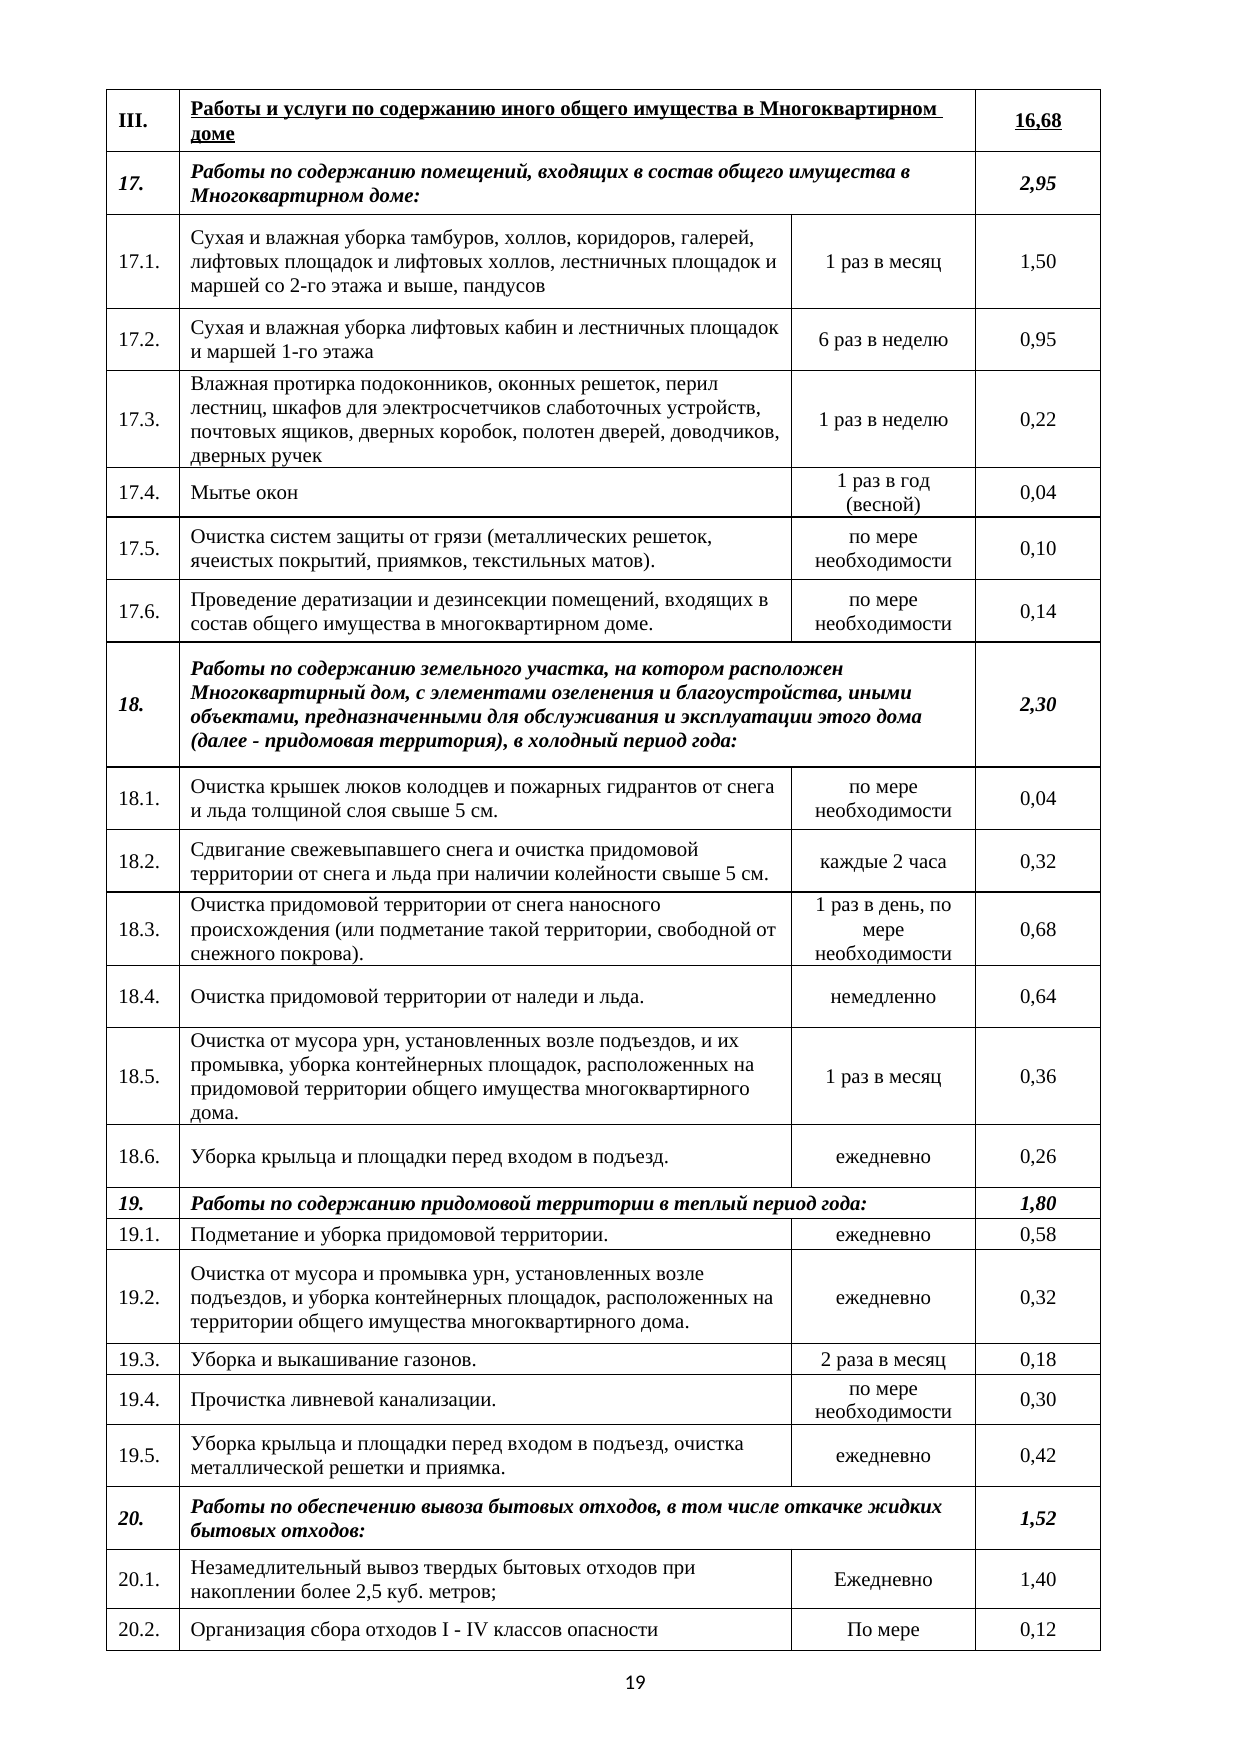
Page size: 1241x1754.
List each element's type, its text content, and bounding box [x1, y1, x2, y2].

table_cell Проведение дератизации и дезинсекции помещений, входящих в состав общего имущества в многоквартирном доме. [180, 580, 791, 641]
table_cell 0,58 [976, 1219, 1100, 1249]
table_cell Работы по содержанию земельного участка, на котором расположен Многоквартирный дом, с элементами озеленения и благоустройства, иными объектами, предназначенными для обслуживания и эксплуатации этого дома (далее - придомовая территория), в холодный период года: [180, 643, 975, 766]
table_cell 0,32 [976, 1250, 1100, 1343]
table_cell 17.5. [107, 518, 179, 579]
table_cell Работы по содержанию придомовой территории в теплый период года: [180, 1188, 975, 1218]
table_cell 0,30 [976, 1375, 1100, 1423]
table_cell 1 раз в месяц [792, 1028, 975, 1124]
table_cell Мытье окон [180, 468, 791, 516]
table_cell 0,14 [976, 580, 1100, 641]
table_cell 1 раз в месяц [792, 215, 975, 307]
table_cell Уборка крыльца и площадки перед входом в подъезд. [180, 1125, 791, 1187]
table_cell 18.5. [107, 1028, 179, 1124]
table_cell 0,95 [976, 309, 1100, 370]
table_cell 0,04 [976, 768, 1100, 829]
table_cell ежедневно [792, 1250, 975, 1343]
table_cell по мере необходимости [792, 580, 975, 641]
table_cell 19.4. [107, 1375, 179, 1423]
table_cell 2,95 [976, 152, 1100, 214]
table_cell III. [107, 90, 179, 151]
table_cell Незамедлительный вывоз твердых бытовых отходов при накоплении более 2,5 куб. метров; [180, 1550, 791, 1608]
table_cell ежедневно [792, 1219, 975, 1249]
table_cell 0,42 [976, 1425, 1100, 1486]
table_cell 17.6. [107, 580, 179, 641]
table_cell Уборка крыльца и площадки перед входом в подъезд, очистка металлической решетки и приямка. [180, 1425, 791, 1486]
table_cell по мере необходимости [792, 518, 975, 579]
table_cell Уборка и выкашивание газонов. [180, 1344, 791, 1374]
table_cell 18.2. [107, 830, 179, 891]
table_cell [180, 1609, 791, 1649]
table_cell 17. [107, 152, 179, 214]
table_cell Очистка придомовой территории от наледи и льда. [180, 966, 791, 1027]
table_cell 20. [107, 1487, 179, 1548]
table_cell 0,10 [976, 518, 1100, 579]
table_cell 19. [107, 1188, 179, 1218]
table_cell каждые 2 часа [792, 830, 975, 891]
table_cell 0,18 [976, 1344, 1100, 1374]
table_cell ежедневно [792, 1125, 975, 1187]
table_cell 2 раза в месяц [792, 1344, 975, 1374]
table_cell Очистка от мусора и промывка урн, установленных возле подъездов, и уборка контейнерных площадок, расположенных на территории общего имущества многоквартирного дома. [180, 1250, 791, 1343]
table_cell 0,12 [976, 1609, 1100, 1649]
table_cell Работы по обеспечению вывоза бытовых отходов, в том числе откачке жидких бытовых отходов: [180, 1487, 975, 1548]
table_cell по мере необходимости [792, 1375, 975, 1423]
table_cell 17.2. [107, 309, 179, 370]
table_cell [792, 1609, 975, 1649]
table_cell 1,40 [976, 1550, 1100, 1608]
table_cell немедленно [792, 966, 975, 1027]
table_cell Прочистка ливневой канализации. [180, 1375, 791, 1423]
table_cell 18.3. [107, 893, 179, 964]
table_cell 1 раз в неделю [792, 371, 975, 467]
table_cell 0,32 [976, 830, 1100, 891]
table_cell 6 раз в неделю [792, 309, 975, 370]
table_cell 0,64 [976, 966, 1100, 1027]
table_cell Ежедневно [792, 1550, 975, 1608]
table_cell Влажная протирка подоконников, оконных решеток, перил лестниц, шкафов для электросчетчиков слаботочных устройств, почтовых ящиков, дверных коробок, полотен дверей, доводчиков, дверных ручек [180, 371, 791, 467]
table_cell 20.2. [107, 1609, 179, 1649]
table_cell Сухая и влажная уборка тамбуров, холлов, коридоров, галерей, лифтовых площадок и лифтовых холлов, лестничных площадок и маршей со 2-го этажа и выше, пандусов [180, 215, 791, 307]
table_cell Очистка систем защиты от грязи (металлических решеток, ячеистых покрытий, приямков, текстильных матов). [180, 518, 791, 579]
table_cell 18.4. [107, 966, 179, 1027]
table_cell 1,52 [976, 1487, 1100, 1548]
table_cell 1,80 [976, 1188, 1100, 1218]
table_cell 17.4. [107, 468, 179, 516]
table_cell Очистка придомовой территории от снега наносного происхождения (или подметание такой территории, свободной от снежного покрова). [180, 893, 791, 964]
table_cell по мере необходимости [792, 768, 975, 829]
table_cell ежедневно [792, 1425, 975, 1486]
table_cell 18.1. [107, 768, 179, 829]
table_cell 17.3. [107, 371, 179, 467]
table_cell Работы по содержанию помещений, входящих в состав общего имущества в Многоквартирном доме: [180, 152, 975, 214]
table_cell 19.3. [107, 1344, 179, 1374]
table_cell 1 раз в день, по мере необходимости [792, 893, 975, 964]
table_cell Очистка от мусора урн, установленных возле подъездов, и их промывка, уборка контейнерных площадок, расположенных на придомовой территории общего имущества многоквартирного дома. [180, 1028, 791, 1124]
table_cell Подметание и уборка придомовой территории. [180, 1219, 791, 1249]
table_cell 18. [107, 643, 179, 766]
table_cell 0,26 [976, 1125, 1100, 1187]
table_cell 1 раз в год (весной) [792, 468, 975, 516]
table_cell 19.5. [107, 1425, 179, 1486]
table_cell 0,36 [976, 1028, 1100, 1124]
table_cell 1,50 [976, 215, 1100, 307]
table_cell Очистка крышек люков колодцев и пожарных гидрантов от снега и льда толщиной слоя свыше 5 см. [180, 768, 791, 829]
table_cell 19.1. [107, 1219, 179, 1249]
table_cell 0,04 [976, 468, 1100, 516]
table_cell Сухая и влажная уборка лифтовых кабин и лестничных площадок и маршей 1-го этажа [180, 309, 791, 370]
table_cell 16,68 [976, 90, 1100, 151]
table_cell 0,22 [976, 371, 1100, 467]
table_cell 19.2. [107, 1250, 179, 1343]
table_cell Сдвигание свежевыпавшего снега и очистка придомовой территории от снега и льда при наличии колейности свыше 5 см. [180, 830, 791, 891]
table_cell Работы и услуги по содержанию иного общего имущества в Многоквартирном доме [180, 90, 975, 151]
table_cell 0,68 [976, 893, 1100, 964]
table_cell 20.1. [107, 1550, 179, 1608]
table_cell 17.1. [107, 215, 179, 307]
table_cell 18.6. [107, 1125, 179, 1187]
table_cell 2,30 [976, 643, 1100, 766]
